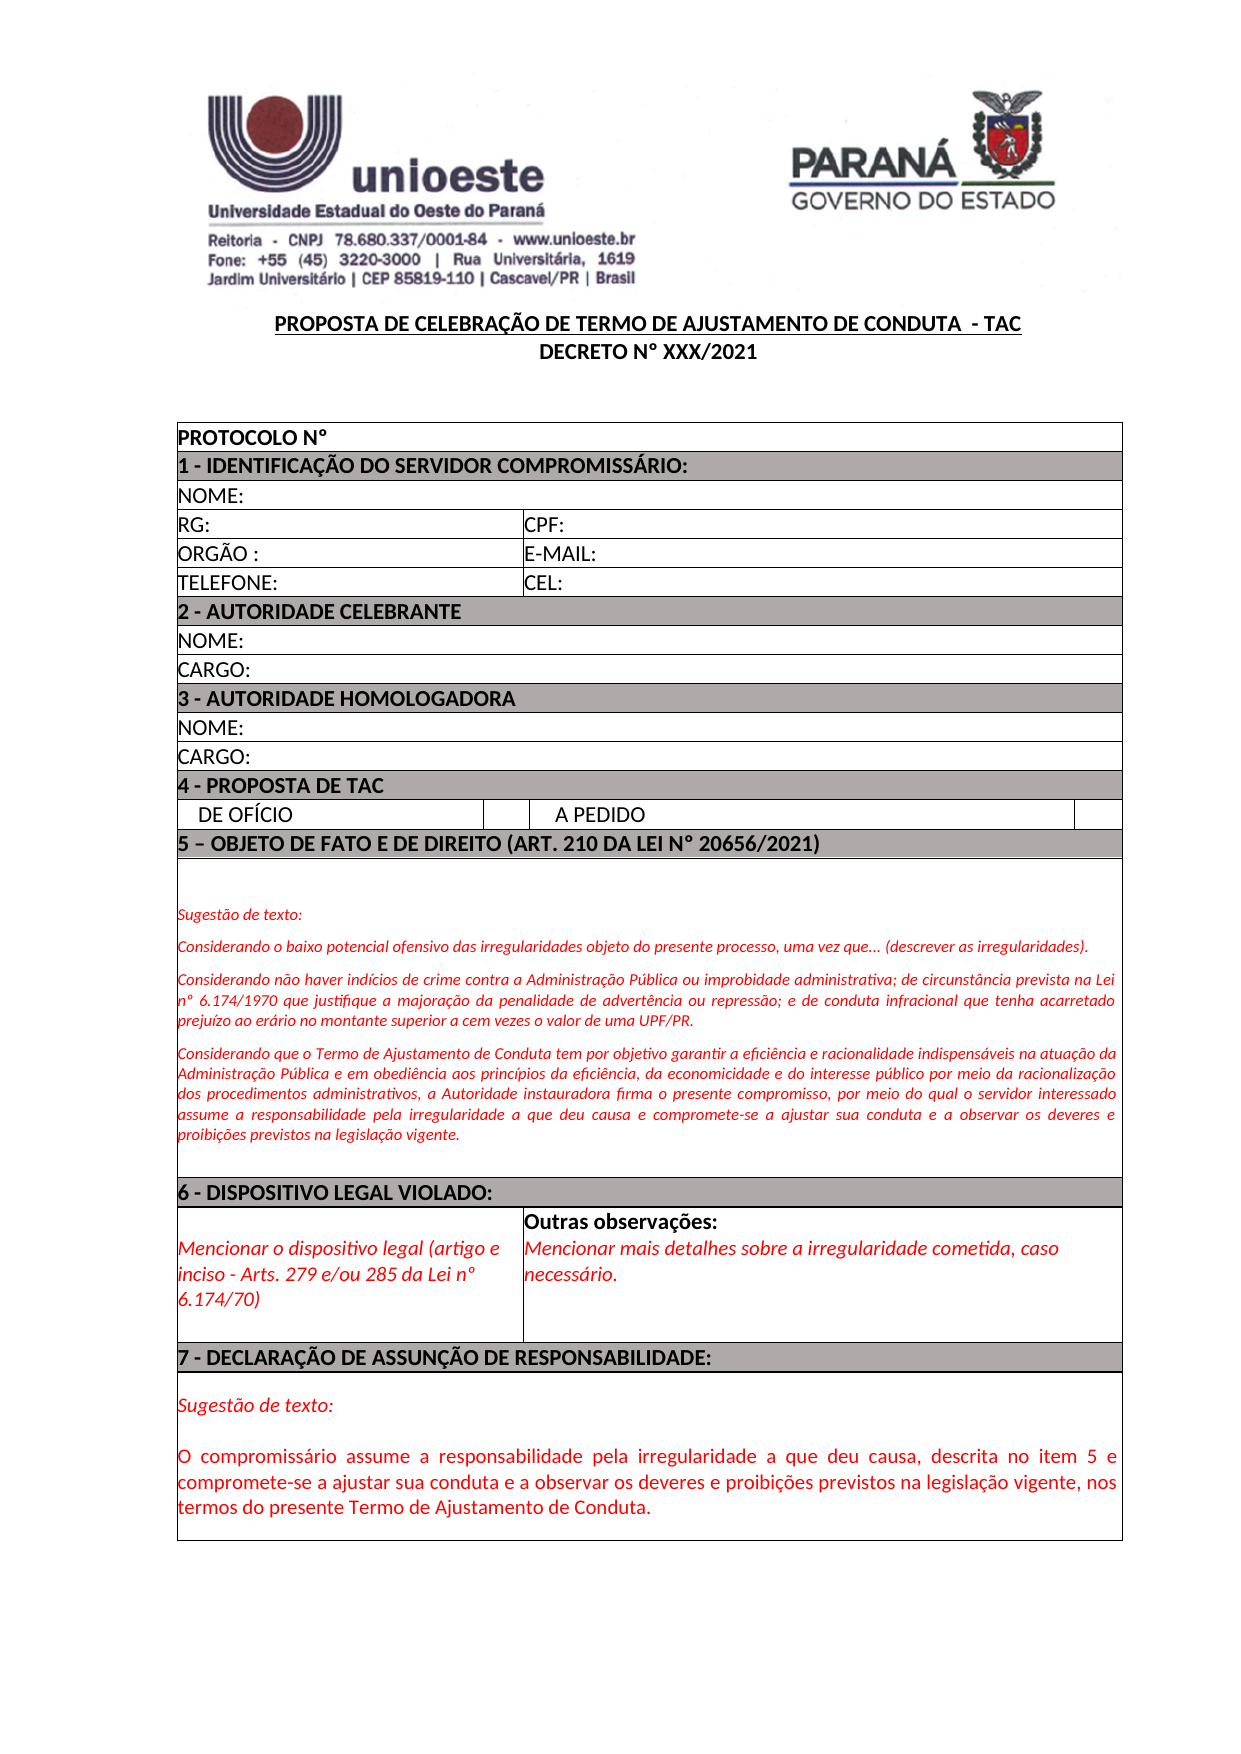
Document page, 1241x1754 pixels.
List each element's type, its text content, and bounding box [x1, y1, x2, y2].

table_cell Sugestão de texto: Considerando o baixo potencial ofensivo das irregularidades objeto do presente processo, uma vez que... (descrever as irregularidades). Considerando não haver indícios de crime contra a Administração Pública ou improbidade administrativa; de circunstância prevista na Lei nº 6.174/1970 que justifique a majoração da penalidade de advertência ou repressão; e de conduta infracional que tenha acarretado prejuízo ao erário no montante superior a cem vezes o valor de uma UPF/PR. Considerando que o Termo de Ajustamento de Conduta tem por objetivo garantir a eficiência e racionalidade indispensáveis na atuação da Administração Pública e em obediência aos princípios da eficiência, da economicidade e do interesse público por meio da racionalização dos procedimentos administrativos, a Autoridade instauradora firma o presente compromisso, por meio do qual o servidor interessado assume a responsabilidade pela irregularidade a que deu causa e compromete-se a ajustar sua conduta e a observar os deveres e proibições previstos na legislação vigente. [178, 859, 1122, 1177]
table_cell CARGO: [178, 655, 1122, 683]
table_cell ORGÃO : [178, 539, 523, 567]
table_cell 7 - DECLARAÇÃO DE ASSUNÇÃO DE RESPONSABILIDADE: [178, 1343, 1122, 1371]
table_cell 1 - IDENTIFICAÇÃO DO SERVIDOR COMPROMISSÁRIO: [178, 452, 1122, 480]
table_cell Mencionar o dispositivo legal (artigo e inciso - Arts. 279 e/ou 285 da Lei nº 6.174/70) [178, 1208, 523, 1342]
table_cell A PEDIDO [530, 800, 1074, 828]
table_cell E-MAIL: [524, 539, 1122, 567]
table_cell Sugestão de texto: O compromissário assume a responsabilidade pela irregularidade a que deu causa, descrita no item 5 e compromete-se a ajustar sua conduta e a observar os deveres e proibições previstos na legislação vigente, nos termos do presente Termo de Ajustamento de Conduta. [178, 1373, 1122, 1540]
table_cell DE OFÍCIO [178, 800, 483, 828]
table_cell NOME: [178, 713, 1122, 741]
table_cell [1075, 800, 1122, 828]
table_cell 6 - DISPOSITIVO LEGAL VIOLADO: [178, 1178, 1122, 1206]
table_cell 2 - AUTORIDADE CELEBRANTE [178, 597, 1122, 625]
table_cell PROTOCOLO Nº [178, 423, 1122, 451]
table_cell CPF: [524, 510, 1122, 538]
table_cell [484, 800, 529, 828]
picture [177, 73, 1123, 310]
table_cell 4 - PROPOSTA DE TAC [178, 771, 1122, 799]
table_cell Outras observações: Mencionar mais detalhes sobre a irregularidade cometida, caso necessário. [524, 1208, 1122, 1342]
table_cell NOME: [178, 626, 1122, 654]
table_cell 5 – OBJETO DE FATO E DE DIREITO (ART. 210 DA LEI Nº 20656/2021) [178, 830, 1122, 857]
table_cell CARGO: [178, 742, 1122, 770]
table_header PROPOSTA DE CELEBRAÇÃO DE TERMO DE AJUSTAMENTO DE CONDUTA - TAC DECRETO Nº XXX/2021 [177, 310, 1122, 422]
table_cell CEL: [524, 568, 1122, 596]
table_cell NOME: [178, 481, 1122, 509]
table_cell TELEFONE: [178, 568, 523, 596]
table_cell RG: [178, 510, 523, 538]
table_cell 3 - AUTORIDADE HOMOLOGADORA [178, 684, 1122, 712]
